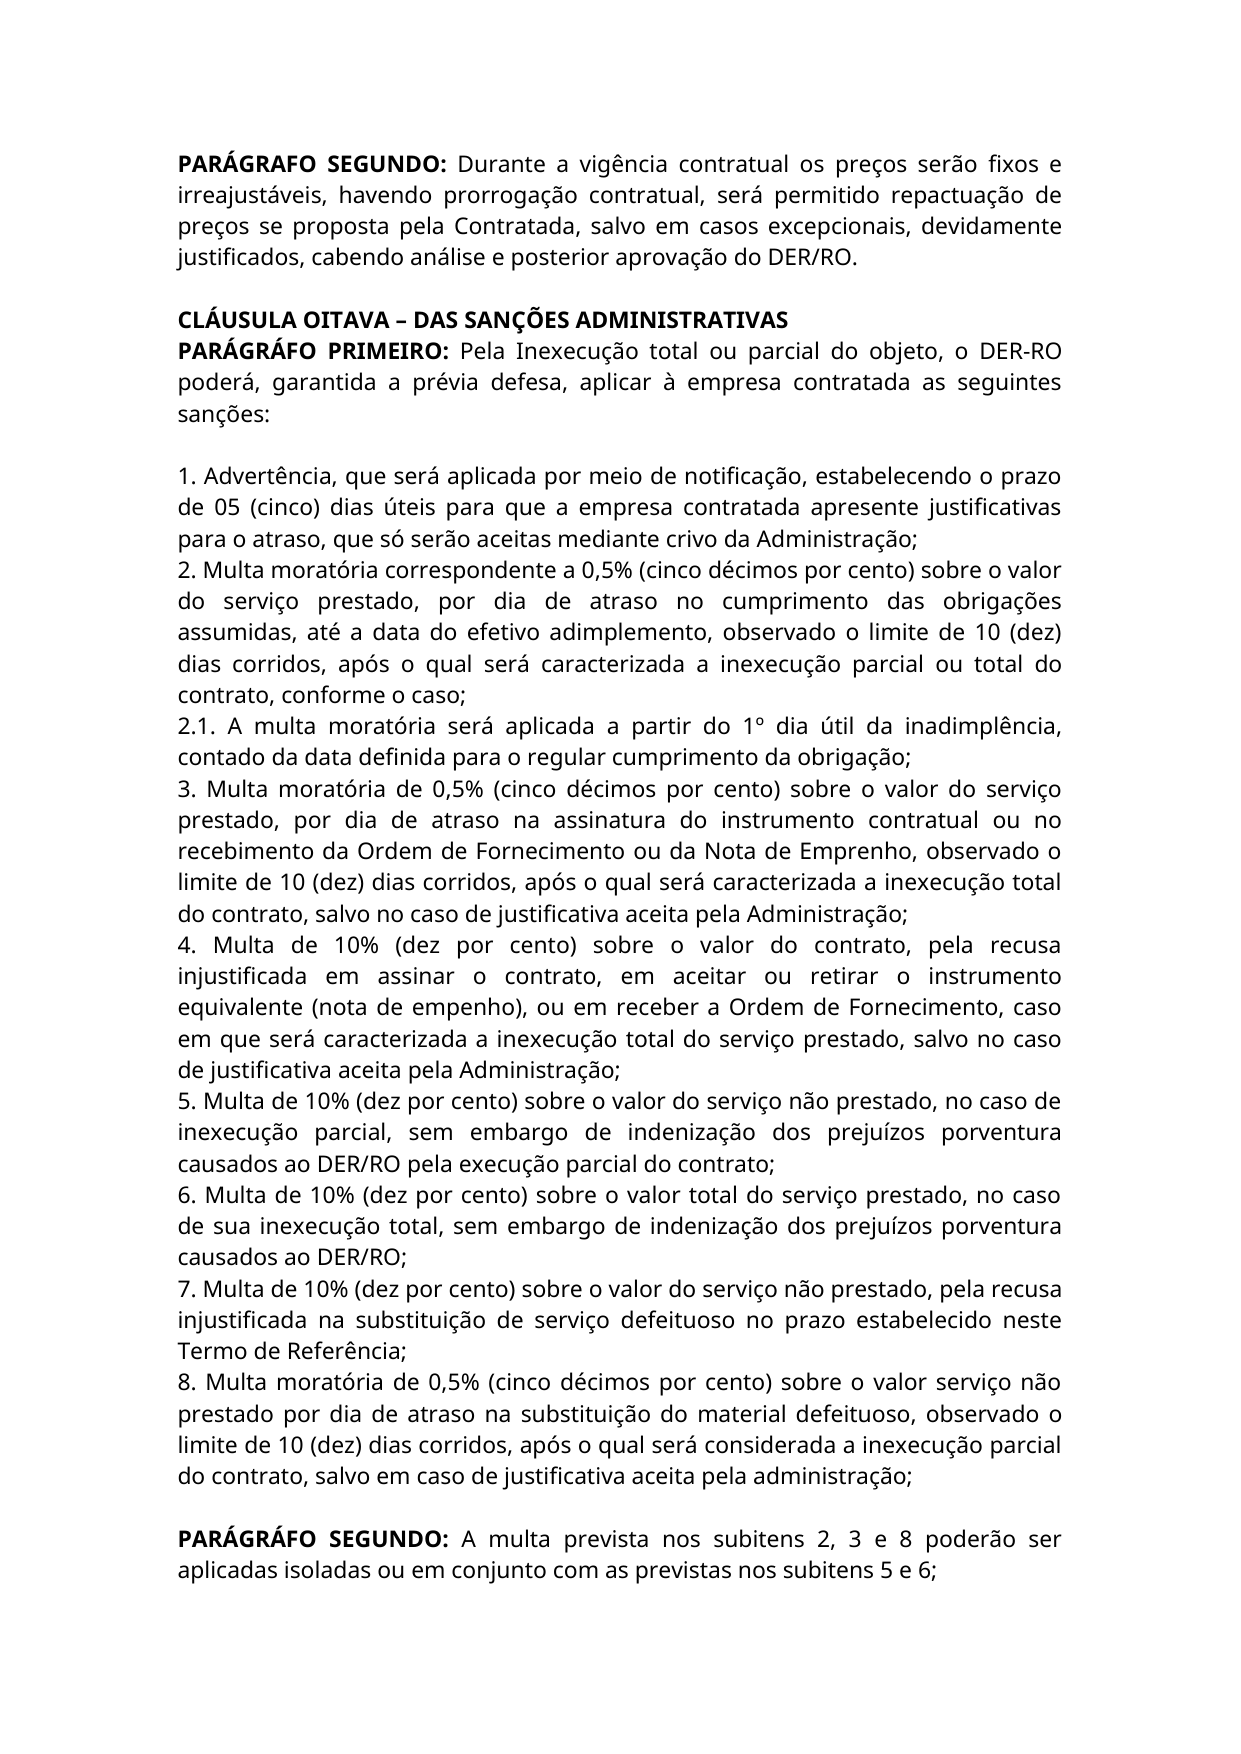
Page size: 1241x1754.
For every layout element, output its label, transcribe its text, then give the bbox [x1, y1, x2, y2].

text 7. Multa de 10% (dez por cento) sobre o valor do serviço não prestado, pela recusa injustificada na substituição de serviço defeituoso no prazo estabelecido neste Termo de Referência; [177, 1273, 1063, 1366]
text 5. Multa de 10% (dez por cento) sobre o valor do serviço não prestado, no caso de inexecução parcial, sem embargo de indenização dos prejuízos porventura causados ao DER/RO pela execução parcial do contrato; [177, 1085, 1063, 1179]
text 1. Advertência, que será aplicada por meio de notificação, estabelecendo o prazo de 05 (cinco) dias úteis para que a empresa contratada apresente justificativas para o atraso, que só serão aceitas mediante crivo da Administração; [177, 460, 1063, 554]
text PARÁGRÁFO SEGUNDO: A multa prevista nos subitens 2, 3 e 8 poderão ser aplicadas isoladas ou em conjunto com as previstas nos subitens 5 e 6; [177, 1523, 1063, 1585]
text 8. Multa moratória de 0,5% (cinco décimos por cento) sobre o valor serviço não prestado por dia de atraso na substituição do material defeituoso, observado o limite de 10 (dez) dias corridos, após o qual será considerada a inexecução parcial do contrato, salvo em caso de justificativa aceita pela administração; [177, 1366, 1063, 1491]
text PARÁGRÁFO PRIMEIRO: Pela Inexecução total ou parcial do objeto, o DER-RO poderá, garantida a prévia defesa, aplicar à empresa contratada as seguintes sanções: [177, 335, 1063, 429]
text CLÁUSULA OITAVA – DAS SANÇÕES ADMINISTRATIVAS [177, 304, 1063, 335]
text 2. Multa moratória correspondente a 0,5% (cinco décimos por cento) sobre o valor do serviço prestado, por dia de atraso no cumprimento das obrigações assumidas, até a data do efetivo adimplemento, observado o limite de 10 (dez) dias corridos, após o qual será caracterizada a inexecução parcial ou total do contrato, conforme o caso; [177, 554, 1063, 710]
text PARÁGRAFO SEGUNDO: Durante a vigência contratual os preços serão fixos e irreajustáveis, havendo prorrogação contratual, será permitido repactuação de preços se proposta pela Contratada, salvo em casos excepcionais, devidamente justificados, cabendo análise e posterior aprovação do DER/RO. [177, 148, 1063, 273]
text 2.1. A multa moratória será aplicada a partir do 1º dia útil da inadimplência, contado da data definida para o regular cumprimento da obrigação; [177, 710, 1063, 773]
text 3. Multa moratória de 0,5% (cinco décimos por cento) sobre o valor do serviço prestado, por dia de atraso na assinatura do instrumento contratual ou no recebimento da Ordem de Fornecimento ou da Nota de Emprenho, observado o limite de 10 (dez) dias corridos, após o qual será caracterizada a inexecução total do contrato, salvo no caso de justificativa aceita pela Administração; [177, 773, 1063, 929]
text 4. Multa de 10% (dez por cento) sobre o valor do contrato, pela recusa injustificada em assinar o contrato, em aceitar ou retirar o instrumento equivalente (nota de empenho), ou em receber a Ordem de Fornecimento, caso em que será caracterizada a inexecução total do serviço prestado, salvo no caso de justificativa aceita pela Administração; [177, 929, 1063, 1085]
text 6. Multa de 10% (dez por cento) sobre o valor total do serviço prestado, no caso de sua inexecução total, sem embargo de indenização dos prejuízos porventura causados ao DER/RO; [177, 1179, 1063, 1273]
